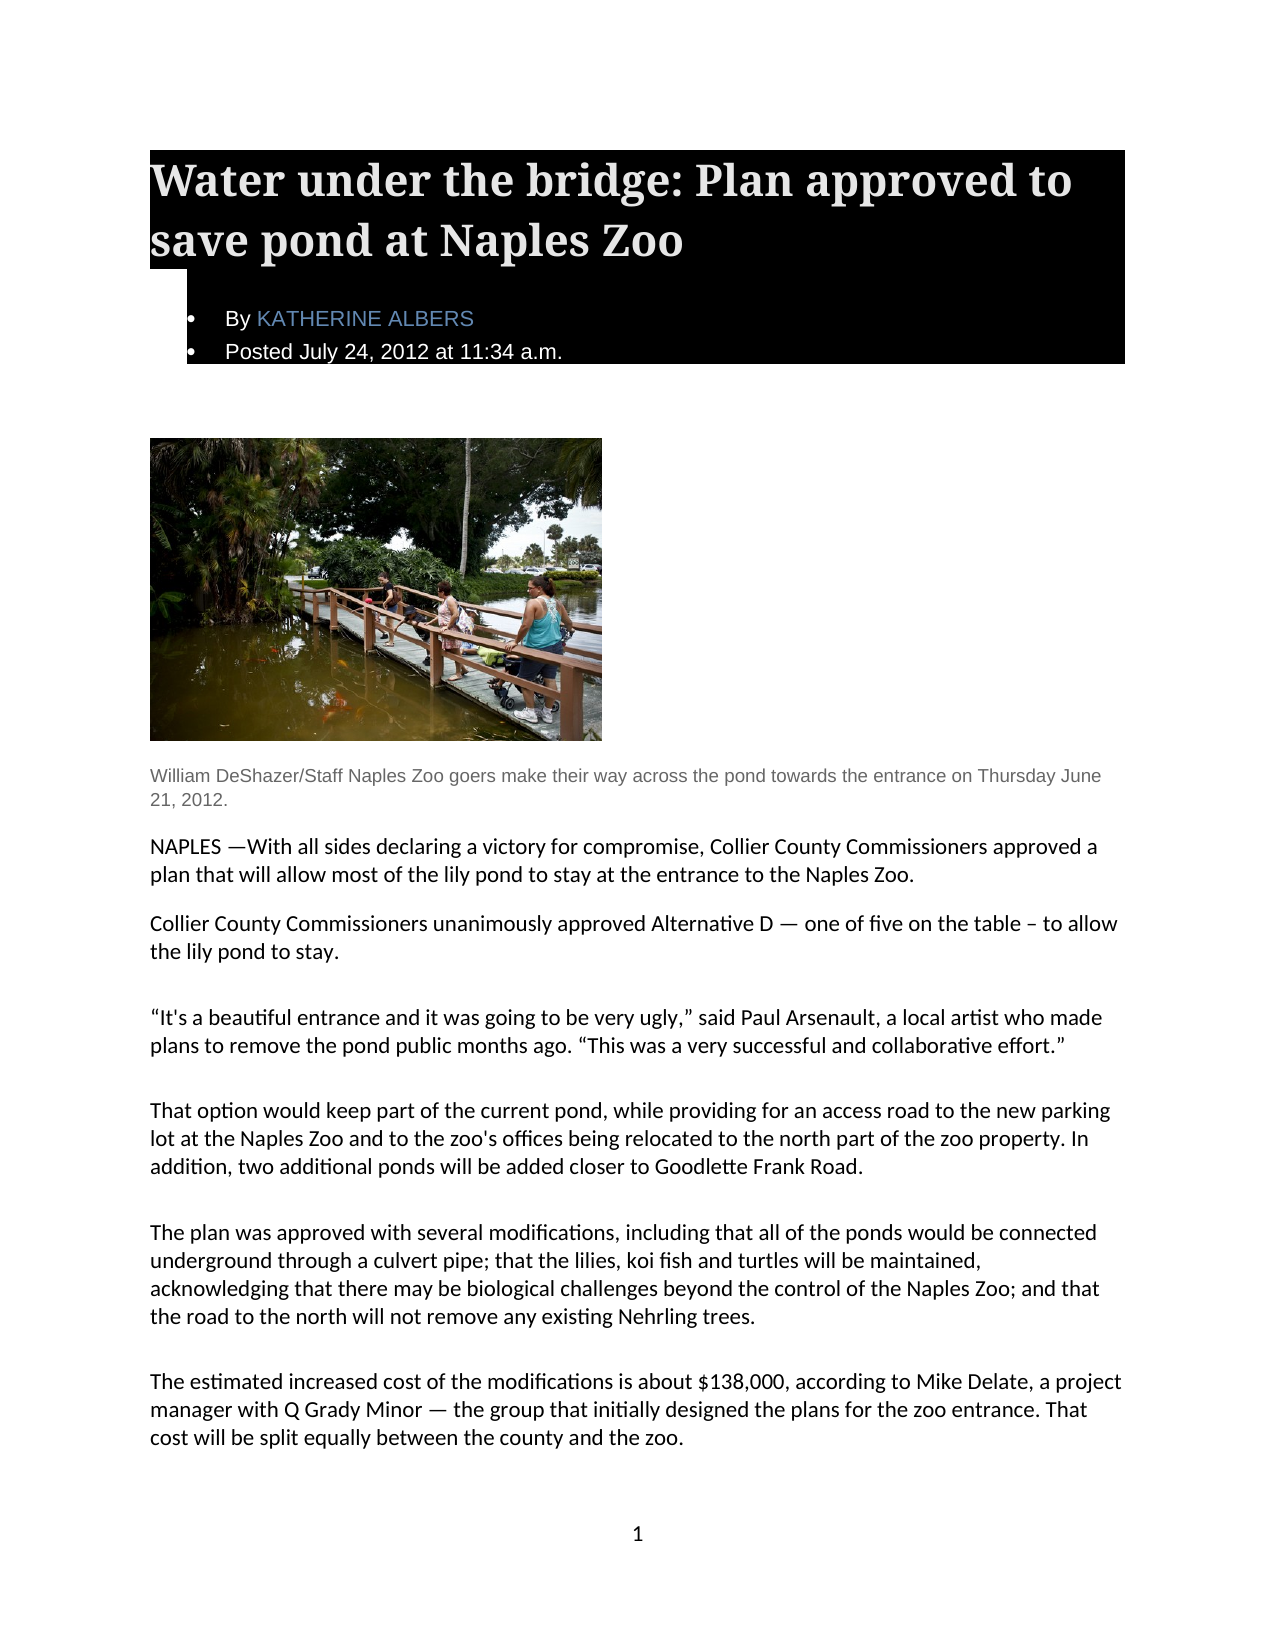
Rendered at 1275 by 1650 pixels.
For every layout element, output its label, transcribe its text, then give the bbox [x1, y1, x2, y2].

list By KATHERINE ALBERS [187, 298, 1125, 331]
text Collier County Commissioners unanimously approved Alternative D — one of five on the table – to allow the lily pond to stay. [150, 909, 1125, 965]
list Posted July 24, 2012 at 11:34 a.m. [187, 331, 1125, 364]
text Water under the bridge: Plan approved to save pond at Naples Zoo [150, 150, 1125, 269]
text The estimated increased cost of the modifications is about $138,000, according to Mike Delate, a project manager with Q Grady Minor — the group that initially designed the plans for the zoo entrance. That cost will be split equally between the county and the zoo. [150, 1367, 1125, 1452]
text “It's a beautiful entrance and it was going to be very ugly,” said Paul Arsenault, a local artist who made plans to remove the pond public months ago. “This was a very successful and collaborative effort.” [150, 1003, 1125, 1059]
text That option would keep part of the current pond, while providing for an access road to the new parking lot at the Naples Zoo and to the zoo's offices being relocated to the north part of the zoo property. In addition, two additional ponds will be added closer to Goodlette Frank Road. [150, 1096, 1125, 1180]
text NAPLES —With all sides declaring a victory for compromise, Collier County Commissioners approved a plan that will allow most of the lily pond to stay at the entrance to the Naples Zoo. [150, 832, 1125, 888]
text William DeShazer/Staff Naples Zoo goers make their way across the pond towards the entrance on Thursday June 21, 2012. [150, 761, 1125, 812]
text The plan was approved with several modifications, including that all of the ponds would be connected underground through a culvert pipe; that the lilies, koi fish and turtles will be maintained, acknowledging that there may be biological challenges beyond the control of the Naples Zoo; and that the road to the north will not remove any existing Nehrling trees. [150, 1218, 1125, 1330]
picture [150, 438, 602, 741]
